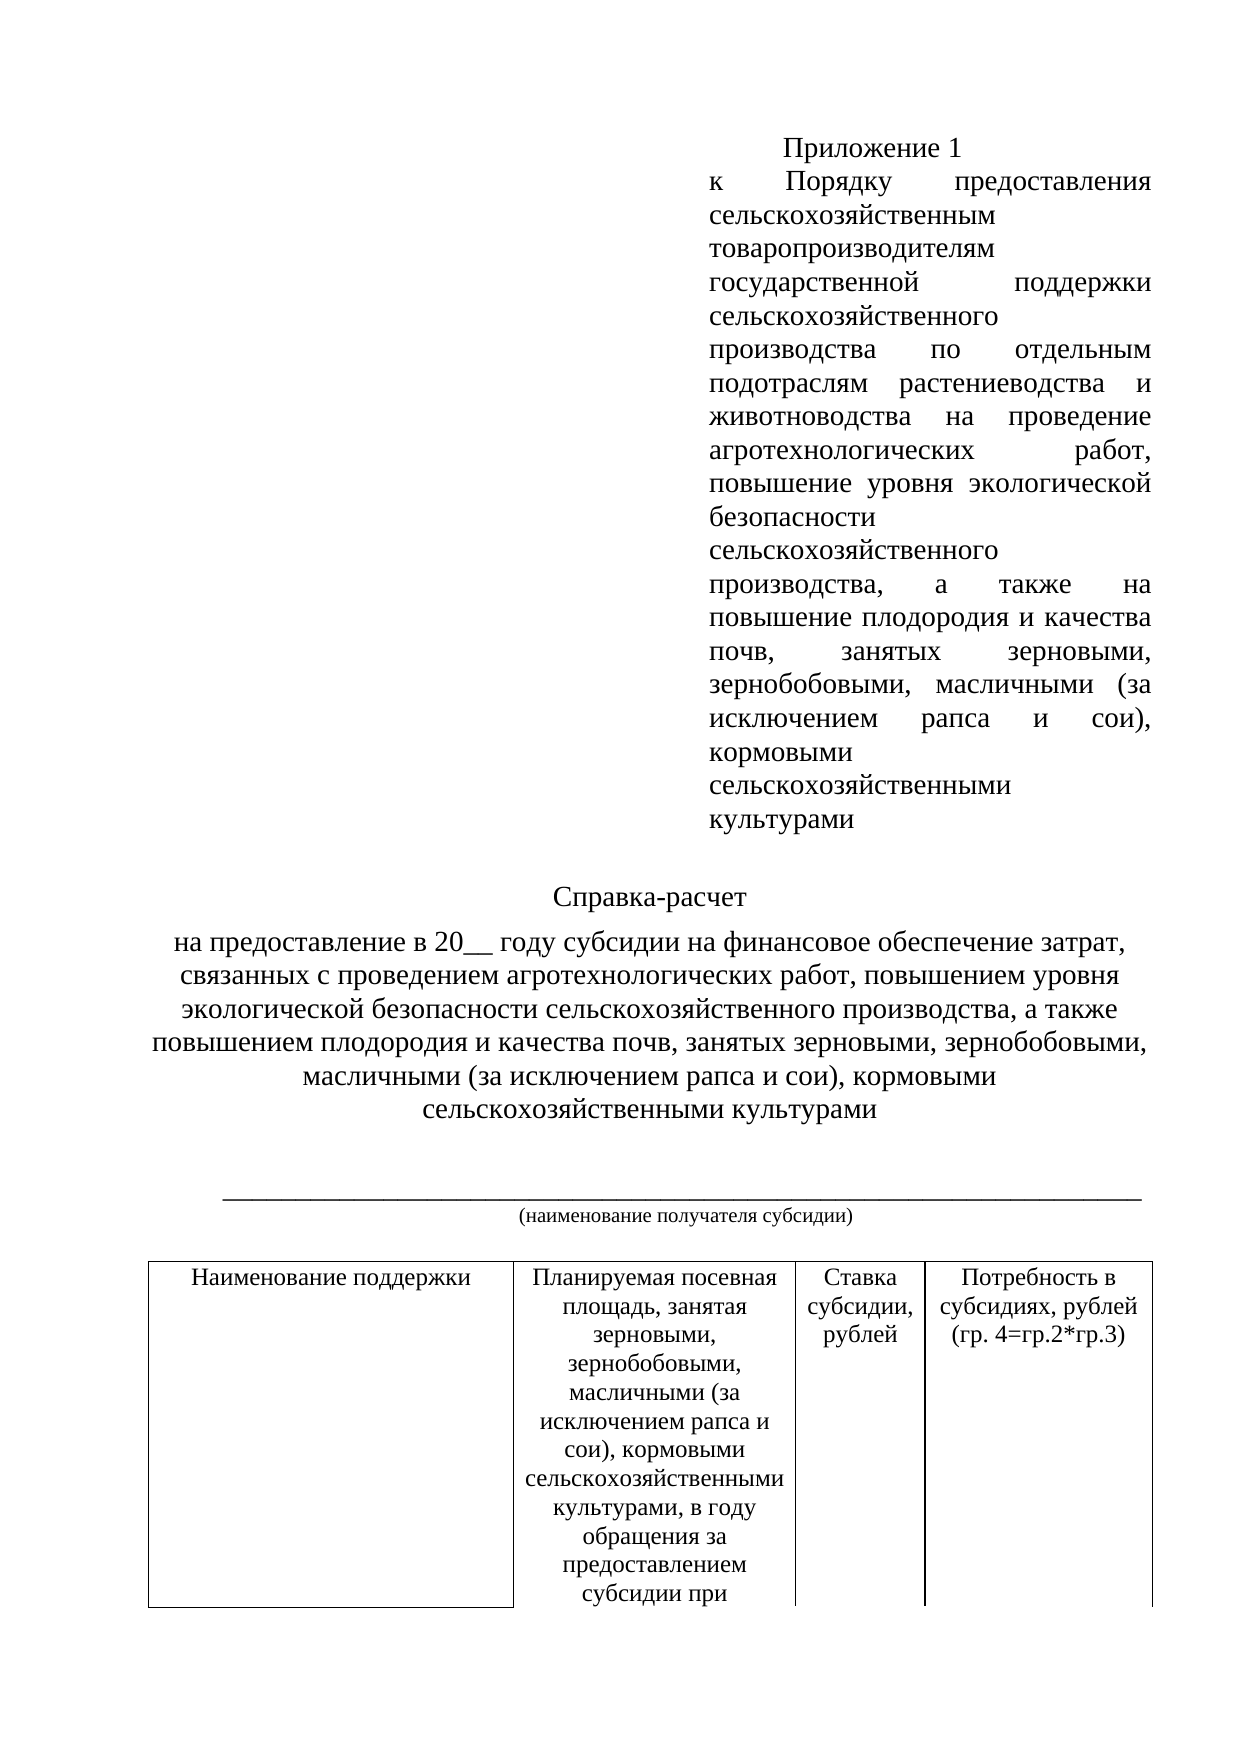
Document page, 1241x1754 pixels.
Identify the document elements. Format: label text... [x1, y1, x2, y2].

text на предоставление в 20__ году субсидии на финансовое обеспечение затрат, связанных с проведением агротехнологических работ, повышением уровня экологической безопасности сельскохозяйственного производства, а также повышением плодородия и качества почв, занятых зерновыми, зернобобовыми, масличными (за исключением рапса и сои), кормовыми сельскохозяйственными культурами [148, 924, 1152, 1125]
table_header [925, 1262, 1152, 1607]
text Справка-расчет [148, 879, 1152, 913]
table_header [149, 1262, 513, 1607]
text к Порядку предоставления сельскохозяйственным товаропроизводителям государственной поддержки сельскохозяйственного производства по отдельным подотраслям растениеводства и животноводства на проведение агротехнологических работ, повышение уровня экологической безопасности сельскохозяйственного производства, а также на повышение плодородия и качества почв, занятых зерновыми, зернобобовыми, масличными (за исключением рапса и сои), кормовыми сельскохозяйственными культурами [709, 163, 1152, 834]
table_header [514, 1262, 796, 1607]
text _______________________________________________________________ [148, 1170, 1152, 1203]
text Приложение 1 [709, 130, 1152, 163]
text (наименование получателя субсидии) [148, 1203, 1152, 1227]
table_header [796, 1262, 925, 1607]
